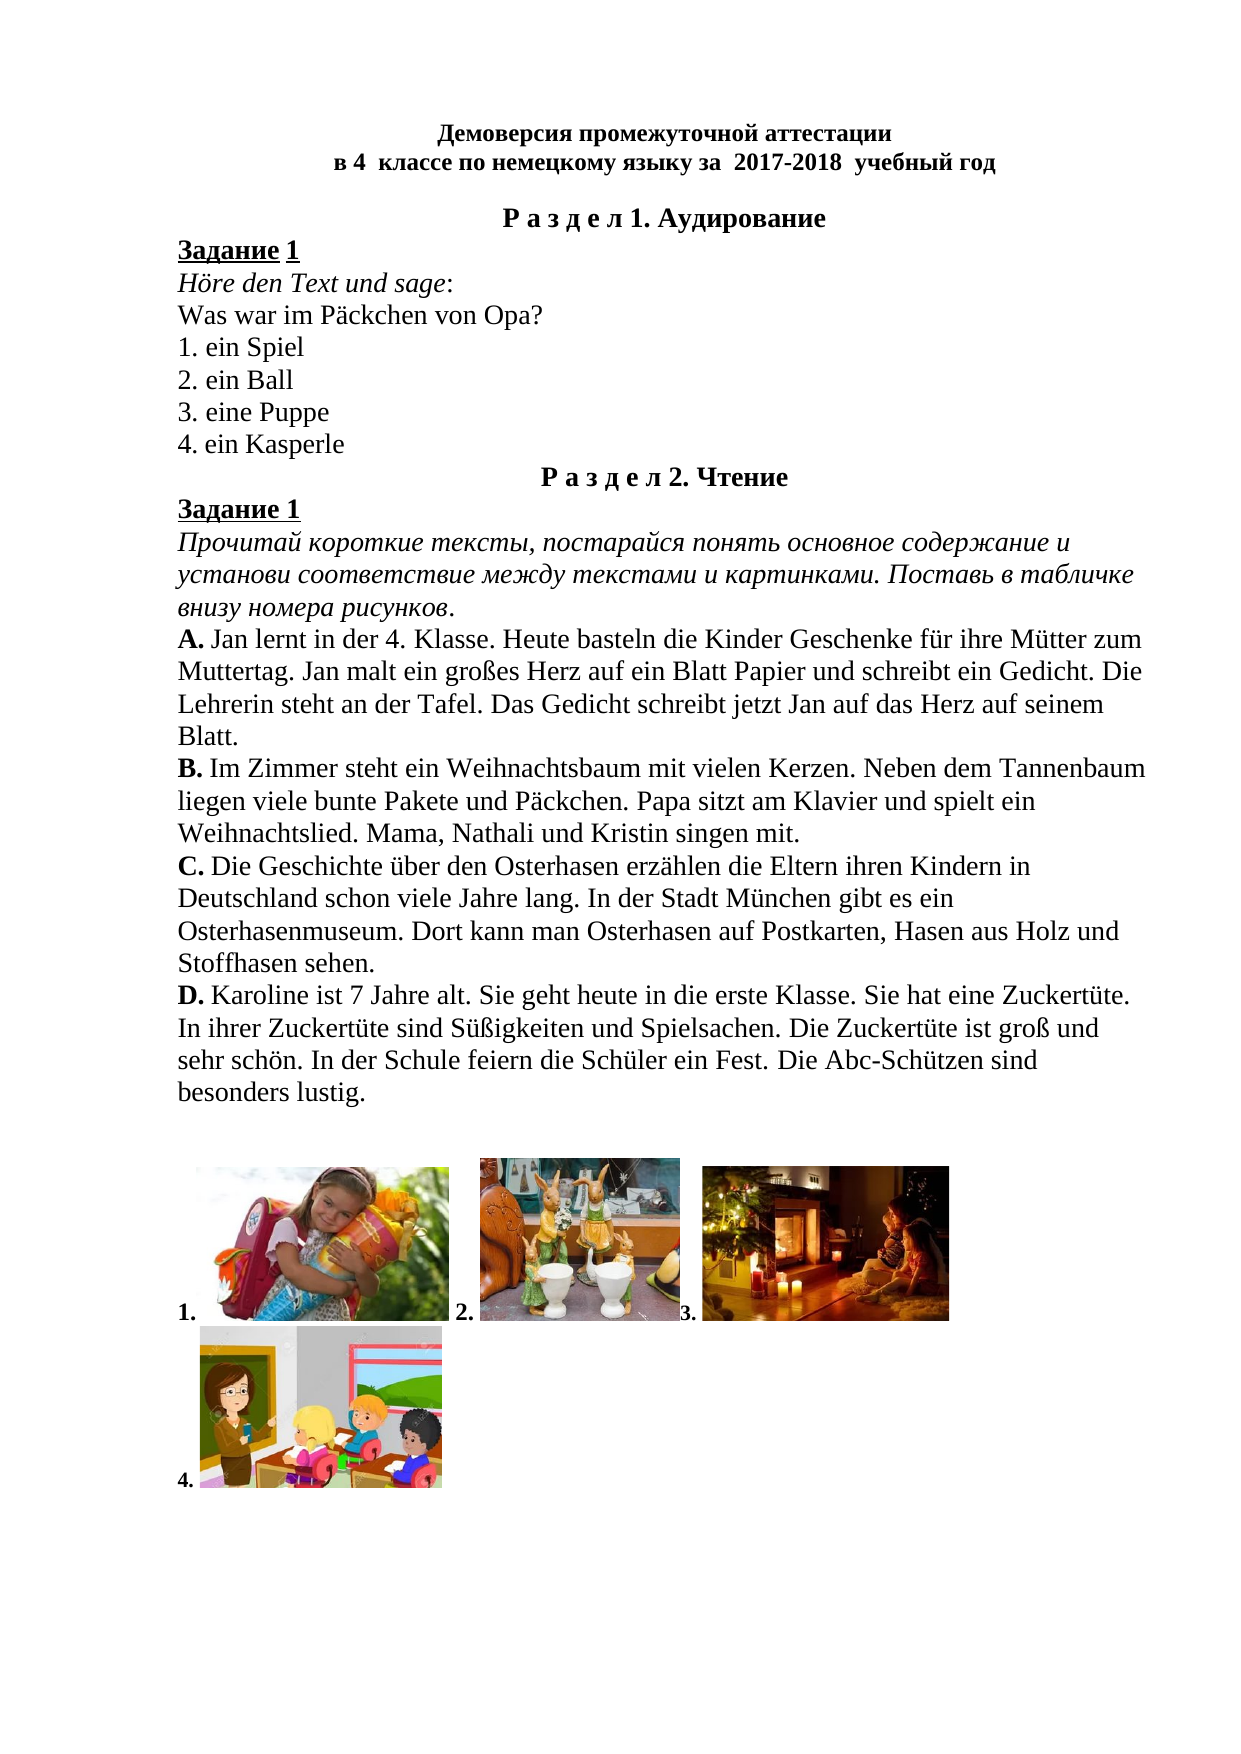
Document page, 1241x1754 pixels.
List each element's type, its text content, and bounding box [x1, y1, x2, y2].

picture [702, 1166, 950, 1321]
text 4. ein Kasperle [177, 428, 1152, 460]
text Задание 1 [177, 233, 1152, 266]
text 1. ein Spiel [177, 330, 1152, 363]
text D. Karoline ist 7 Jahre alt. Sie geht heute in die erste Klasse. Sie hat eine Zuckertüte. In ihrer Zuckertüte sind Süßigkeiten und Spielsachen. Die Zuckertüte ist groß und sehr schön. In der Schule feiern die Schüler ein Fest. Die Abc-Schützen sind besonders lustig. [177, 978, 1152, 1108]
text 3. eine Puppe [177, 395, 1152, 428]
text Р а з д е л 1. Аудирование [177, 201, 1152, 233]
text Höre den Text und sage: [177, 266, 1152, 298]
text B. Im Zimmer steht ein Weihnachtsbaum mit vielen Kerzen. Neben dem Tannenbaum liegen viele bunte Pakete und Päckchen. Papa sitzt am Klavier und spielt ein Weihnachtslied. Mama, Nathali und Kristin singen mit. [177, 752, 1152, 849]
picture [199, 1326, 442, 1488]
picture [196, 1167, 449, 1321]
text Задание 1 [177, 492, 1152, 525]
text в 4 классе по немецкому языку за 2017-2018 учебный год [177, 147, 1152, 176]
text Демоверсия промежуточной аттестации [177, 118, 1152, 147]
text Р а з д е л 2. Чтение [177, 460, 1152, 492]
text 2. ein Ball [177, 363, 1152, 395]
text Was war im Päckchen von Opa? [177, 298, 1152, 330]
text A. Jan lernt in der 4. Klasse. Heute basteln die Kinder Geschenke für ihre Mütter zum Muttertag. Jan malt ein großes Herz auf ein Blatt Papier und schreibt ein Gedicht. Die Lehrerin steht an der Tafel. Das Gedicht schreibt jetzt Jan auf das Herz auf seinem Blatt. [177, 622, 1152, 752]
text Прочитай короткие тексты, постарайся понять основное содержание и установи соответствие между текстами и картинками. Поставь в табличке внизу номера рисунков. [177, 525, 1152, 622]
text C. Die Geschichte über den Osterhasen erzählen die Eltern ihren Kindern in Deutschland schon viele Jahre lang. In der Stadt München gibt es ein Osterhasenmuseum. Dort kann man Osterhasen auf Postkarten, Hasen aus Holz und Stoffhasen sehen. [177, 849, 1152, 978]
picture [480, 1158, 680, 1321]
